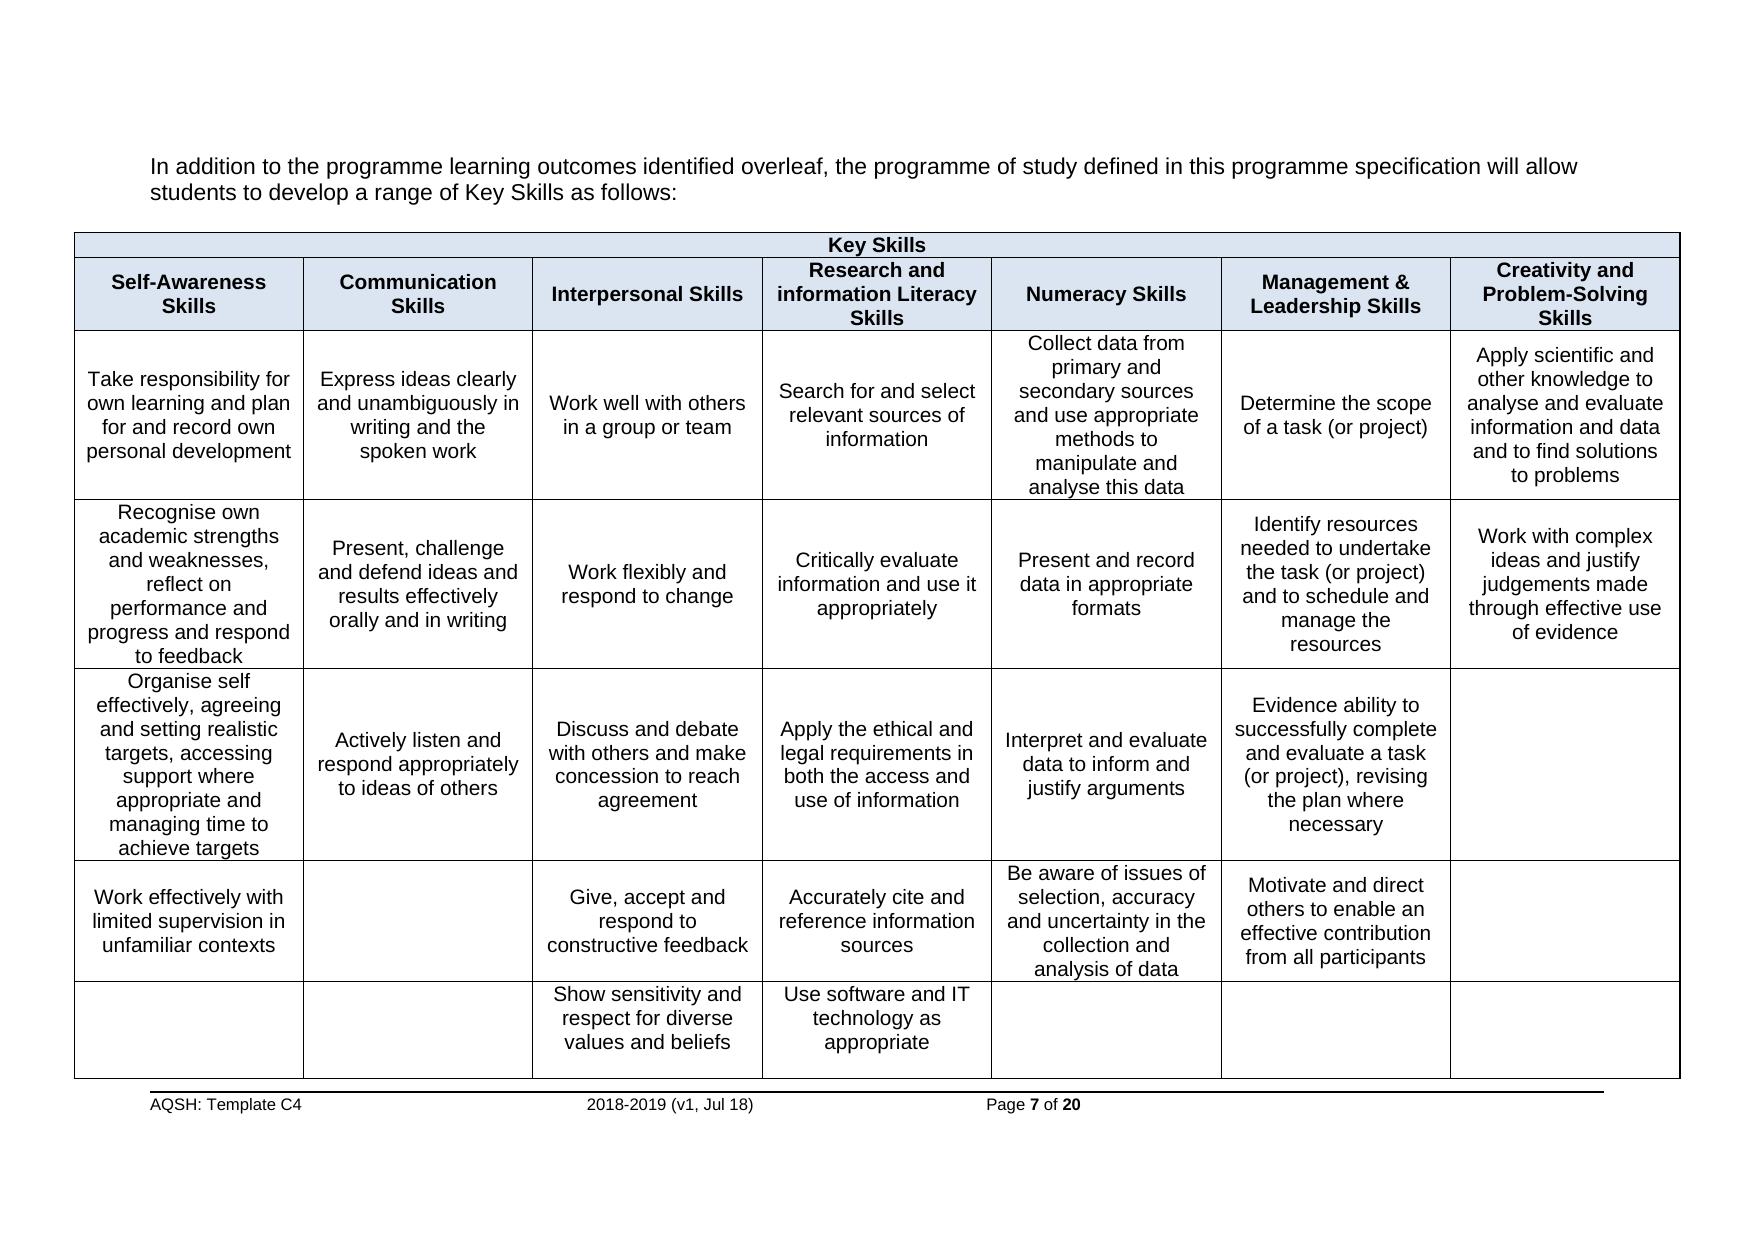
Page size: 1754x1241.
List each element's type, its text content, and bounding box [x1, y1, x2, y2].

table_cell Search for and select relevant sources of information [763, 331, 991, 499]
text In addition to the programme learning outcomes identified overleaf, the programme of study defined in this programme specification will allow [150, 153, 1604, 179]
table_cell Give, accept and respond to constructive feedback [533, 861, 762, 981]
table_cell Accurately cite and reference information sources [763, 861, 991, 981]
table_cell [75, 982, 303, 1078]
table_cell Actively listen and respond appropriately to ideas of others [304, 669, 532, 860]
table_cell Work flexibly and respond to change [533, 500, 762, 667]
table_cell Take responsibility for own learning and plan for and record own personal development [75, 331, 303, 499]
table_header Key Skills [75, 233, 1679, 257]
table_cell Critically evaluate information and use it appropriately [763, 500, 991, 667]
table_cell [1451, 982, 1679, 1078]
table_cell [1222, 982, 1450, 1078]
table_cell [304, 982, 532, 1078]
table_cell Numeracy Skills [992, 258, 1221, 330]
table_cell Present and record data in appropriate formats [992, 500, 1221, 667]
table_cell [1451, 669, 1679, 860]
table_cell [1451, 861, 1679, 981]
table_cell Creativity and Problem-Solving Skills [1451, 258, 1679, 330]
table_cell Determine the scope of a task (or project) [1222, 331, 1450, 499]
table_cell Be aware of issues of selection, accuracy and uncertainty in the collection and analysis of data [992, 861, 1221, 981]
text students to develop a range of Key Skills as follows: [150, 179, 1604, 206]
table_cell Motivate and direct others to enable an effective contribution from all participants [1222, 861, 1450, 981]
table_cell Work with complex ideas and justify judgements made through effective use of evidence [1451, 500, 1679, 667]
table_cell Evidence ability to successfully complete and evaluate a task (or project), revising the plan where necessary [1222, 669, 1450, 860]
table_cell Use software and IT technology as appropriate [763, 982, 991, 1078]
table_cell Interpret and evaluate data to inform and justify arguments [992, 669, 1221, 860]
table_cell Show sensitivity and respect for diverse values and beliefs [533, 982, 762, 1078]
table_cell Apply scientific and other knowledge to analyse and evaluate information and data and to find solutions to problems [1451, 331, 1679, 499]
table_cell Self-Awareness Skills [75, 258, 303, 330]
table_cell Identify resources needed to undertake the task (or project) and to schedule and manage the resources [1222, 500, 1450, 667]
table_cell Recognise own academic strengths and weaknesses, reflect on performance and progress and respond to feedback [75, 500, 303, 667]
table_cell [992, 982, 1221, 1078]
table_cell Collect data from primary and secondary sources and use appropriate methods to manipulate and analyse this data [992, 331, 1221, 499]
table_cell Research and information Literacy Skills [763, 258, 991, 330]
table_cell Communication Skills [304, 258, 532, 330]
table_cell Work well with others in a group or team [533, 331, 762, 499]
table_cell Organise self effectively, agreeing and setting realistic targets, accessing support where appropriate and managing time to achieve targets [75, 669, 303, 860]
table_cell Management & Leadership Skills [1222, 258, 1450, 330]
table_cell Work effectively with limited supervision in unfamiliar contexts [75, 861, 303, 981]
table_cell Apply the ethical and legal requirements in both the access and use of information [763, 669, 991, 860]
table_cell Express ideas clearly and unambiguously in writing and the spoken work [304, 331, 532, 499]
table_cell Present, challenge and defend ideas and results effectively orally and in writing [304, 500, 532, 667]
table_cell Interpersonal Skills [533, 258, 762, 330]
table_cell Discuss and debate with others and make concession to reach agreement [533, 669, 762, 860]
table_cell [304, 861, 532, 981]
